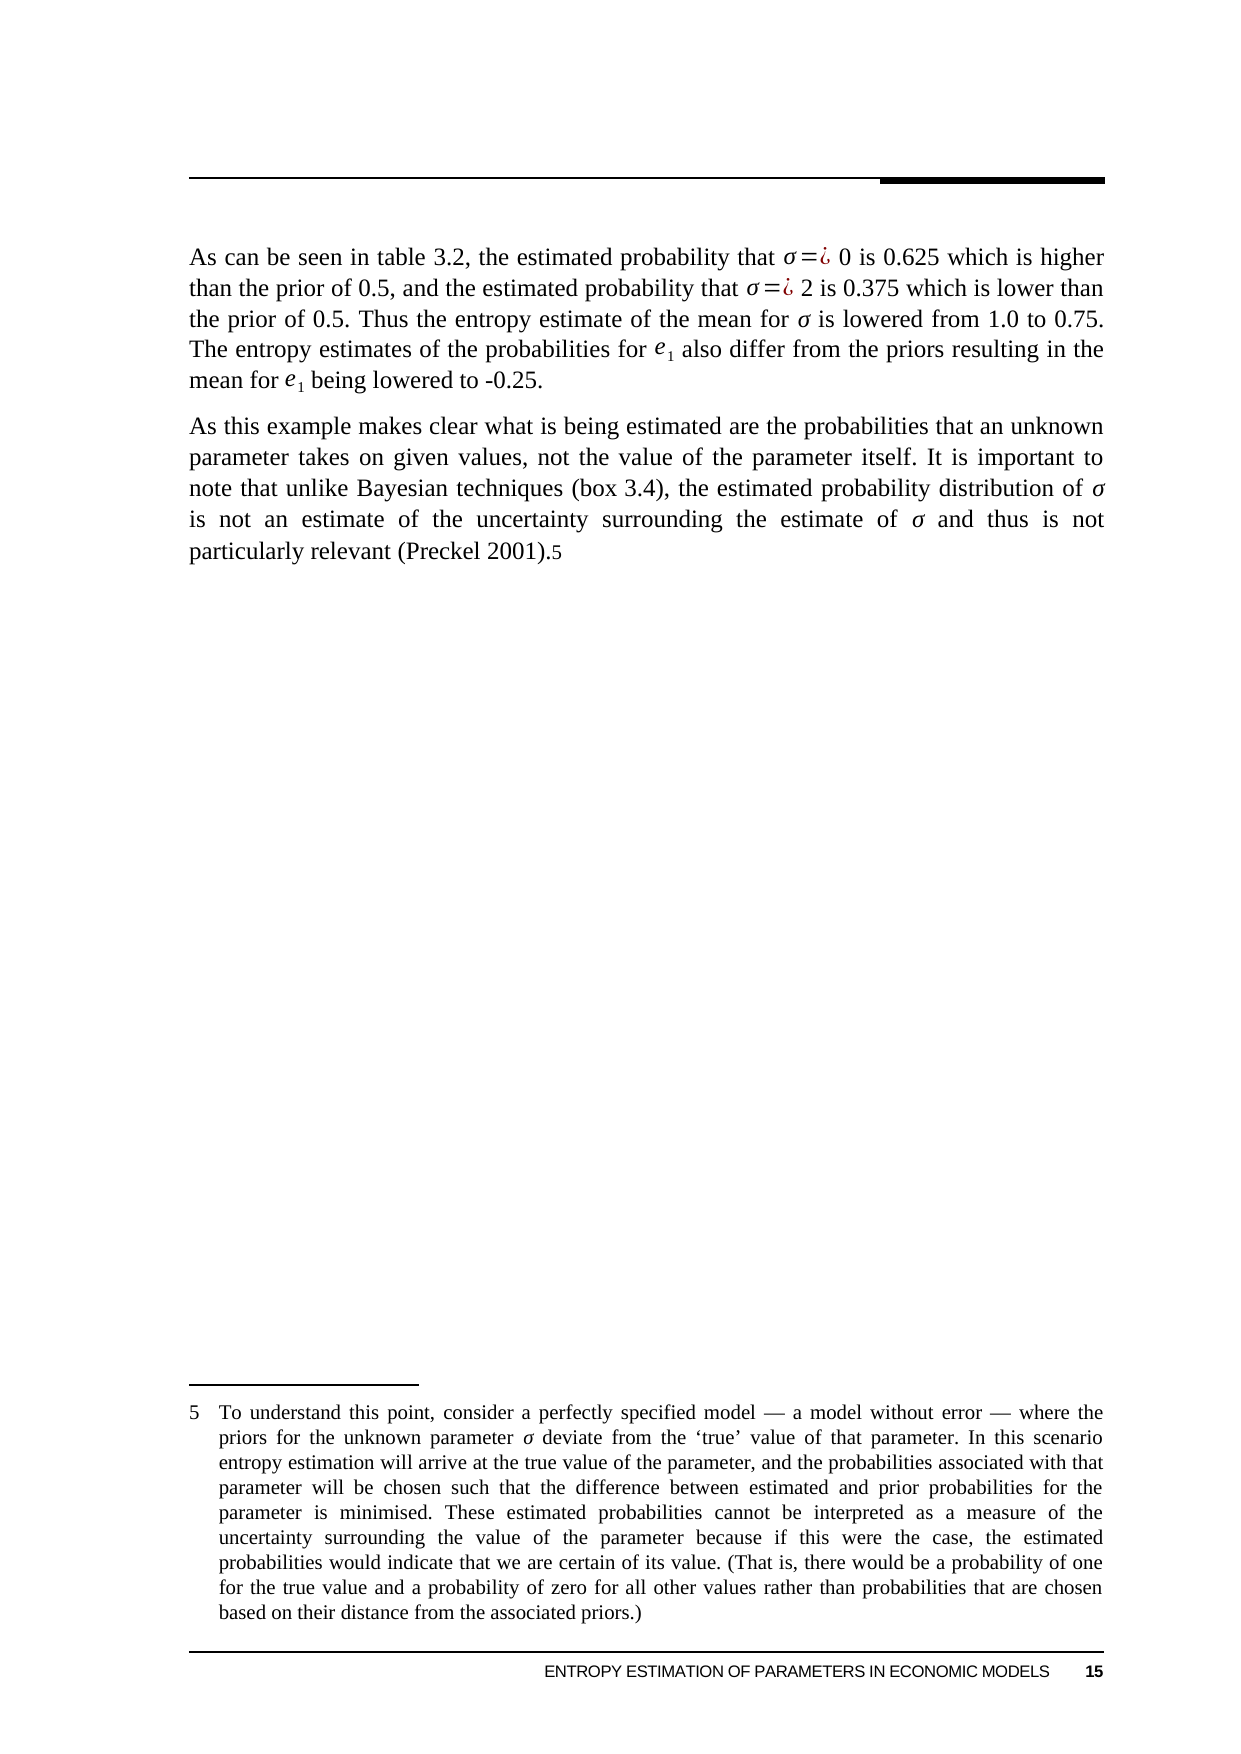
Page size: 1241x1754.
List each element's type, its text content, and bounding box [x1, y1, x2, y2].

text As this example makes clear what is being estimated are the probabilities that an unknown parameter takes on given values, not the value of the parameter itself. It is important to note that unlike Bayesian techniques (box 3.4), the estimated probability distribution of σ is not an estimate of the uncertainty surrounding the estimate of σ and thus is not particularly relevant (Preckel 2001). [189, 408, 1104, 564]
text As can be seen in table 3.2, the estimated probability that 0 is 0.625 which is higher than the prior of 0.5, and the estimated probability that 2 is 0.375 which is lower than the prior of 0.5. Thus the entropy estimate of the mean for σ is lowered from 1.0 to 0.75. The entropy estimates of the probabilities for also differ from the priors resulting in the mean for being lowered to -0.25. [189, 239, 1104, 396]
